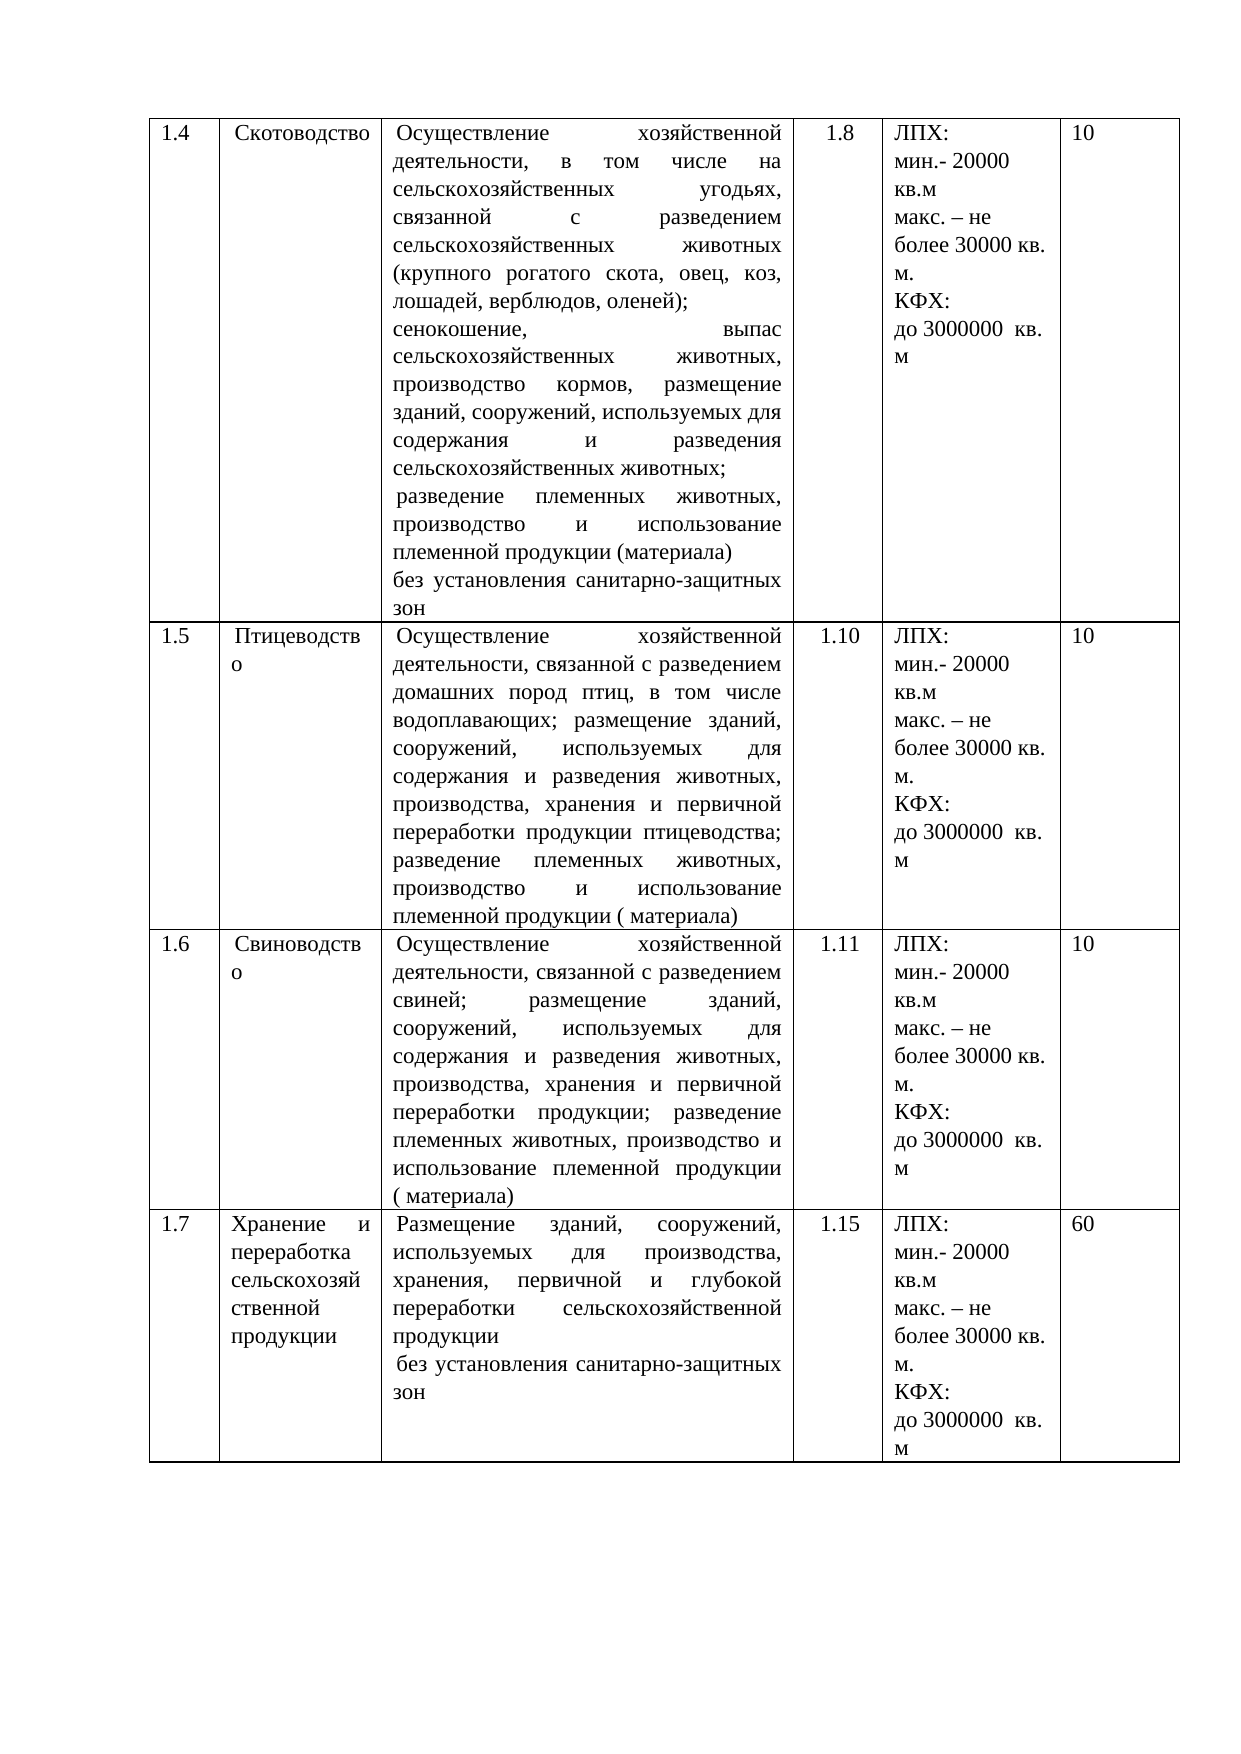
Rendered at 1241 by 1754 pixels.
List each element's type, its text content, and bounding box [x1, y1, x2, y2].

table_cell Осуществление хозяйственной деятельности, связанной с разведением свиней; размещение зданий, сооружений, используемых для содержания и разведения животных, производства, хранения и первичной переработки продукции; разведение племенных животных, производство и использование племенной продукции ( материала) [382, 930, 793, 1209]
table_cell ЛПХ: мин.- 20000 кв.м макс. – не более . КФХ: до 3000000 кв. м [883, 930, 1060, 1209]
table_cell ЛПХ: мин.- 20000 кв.м макс. – не более . КФХ: до 3000000 кв. м [883, 623, 1060, 929]
table_cell 10 [1061, 930, 1179, 1209]
table_cell 1.15 [794, 1210, 882, 1461]
table_cell Скотоводство [220, 119, 381, 621]
table_cell 10 [1061, 119, 1179, 621]
table_cell 60 [1061, 1210, 1179, 1461]
table_cell 1.7 [150, 1210, 219, 1461]
table_cell Птицеводство [220, 623, 381, 929]
table_cell 10 [1061, 623, 1179, 929]
table_cell Свиноводство [220, 930, 381, 1209]
table_cell 1.11 [794, 930, 882, 1209]
table_cell 1.6 [150, 930, 219, 1209]
table_cell 1.10 [794, 623, 882, 929]
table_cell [883, 1210, 1060, 1461]
table_cell Осуществление хозяйственной деятельности, связанной с разведением домашних пород птиц, в том числе водоплавающих; размещение зданий, сооружений, используемых для содержания и разведения животных, производства, хранения и первичной переработки продукции птицеводства; разведение племенных животных, производство и использование племенной продукции ( материала) [382, 623, 793, 929]
table_cell 1.8 [794, 119, 882, 621]
table_cell Осуществление хозяйственной деятельности, в том числе на сельскохозяйственных угодьях, связанной с разведением сельскохозяйственных животных (крупного рогатого скота, овец, коз, лошадей, верблюдов, оленей); сенокошение, выпас сельскохозяйственных животных, производство кормов, размещение зданий, сооружений, используемых для содержания и разведения сельскохозяйственных животных; разведение племенных животных, производство и использование племенной продукции (материала) без установления санитарно-защитных зон [382, 119, 793, 621]
table_cell 1.5 [150, 623, 219, 929]
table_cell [883, 119, 1060, 621]
table_cell Хранение и переработка сельскохозяйственной продукции [220, 1210, 381, 1461]
table_cell 1.4 [150, 119, 219, 621]
table_cell Размещение зданий, сооружений, используемых для производства, хранения, первичной и глубокой переработки сельскохозяйственной продукции без установления санитарно-защитных зон [382, 1210, 793, 1461]
